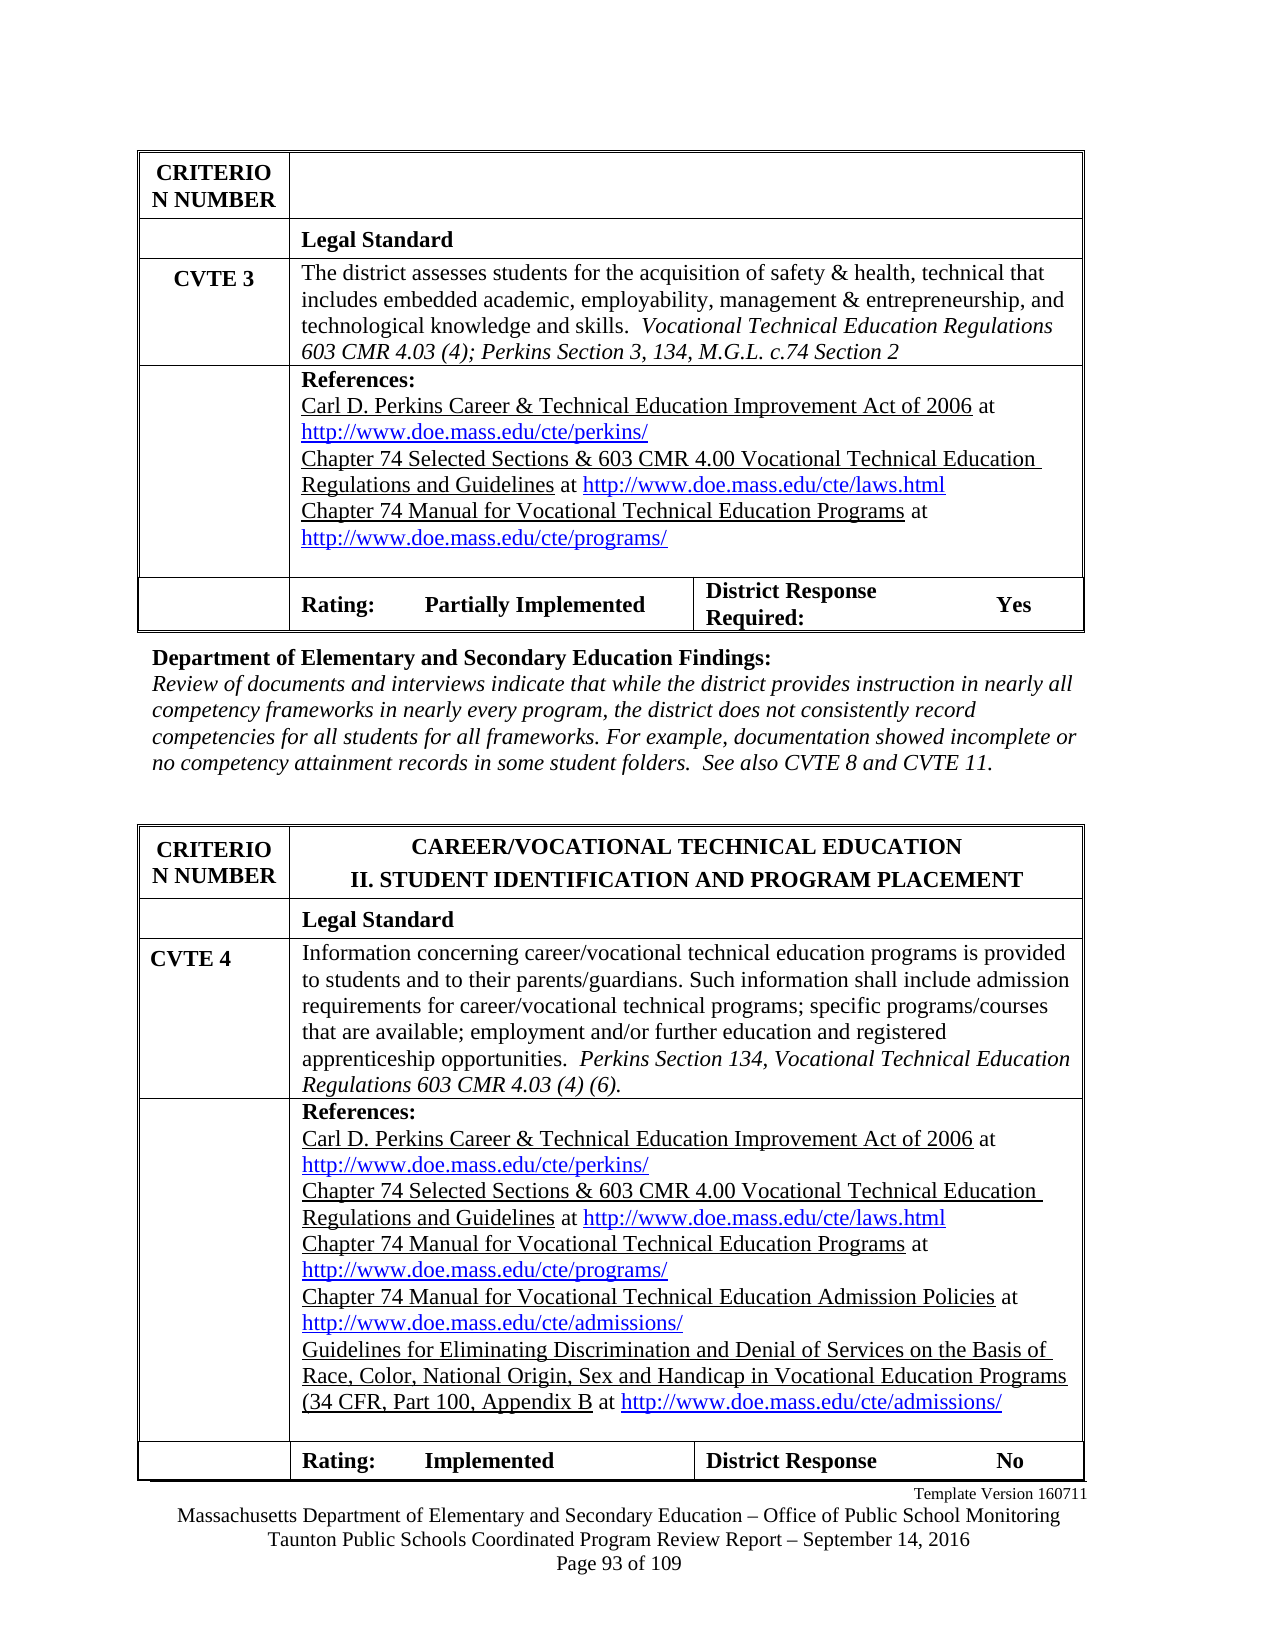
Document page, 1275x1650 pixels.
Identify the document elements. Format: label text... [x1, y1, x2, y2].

table_cell Rating: [291, 1442, 412, 1479]
table_cell Review of documents and interviews indicate that while the district provides instruction in nearly all competency frameworks in nearly every program, the district does not consistently record competencies for all students for all frameworks. For example, documentation showed incomplete or no competency attainment records in some student folders. See also CVTE 8 and CVTE 11. [141, 670, 1116, 776]
table_cell The district assesses students for the acquisition of safety & health, technical that includes embedded academic, employability, management & entrepreneurship, and technological knowledge and skills. Vocational Technical Education Regulations 603 CMR 4.03 (4); Perkins Section 3, 134, M.G.L. c.74 Section 2 [290, 259, 1082, 365]
table_cell [140, 1099, 289, 1441]
table_cell Legal Standard [290, 899, 1082, 938]
table_cell Information concerning career/vocational technical education programs is provided to students and to their parents/guardians. Such information shall include admission requirements for career/vocational technical programs; specific programs/courses that are available; employment and/or further education and registered apprenticeship opportunities. Perkins Section 134, Vocational Technical Education Regulations 603 CMR 4.03 (4) (6). [290, 939, 1082, 1097]
table_cell Partially Implemented [413, 578, 693, 630]
table_header CRITERION NUMBER [140, 153, 289, 218]
table_header CAREER/VOCATIONAL TECHNICAL EDUCATION II. STUDENT IDENTIFICATION AND PROGRAM PLACEMENT [290, 827, 1082, 898]
table_cell [140, 899, 289, 938]
table_cell District Response Required: [694, 578, 984, 630]
table_cell Legal Standard [290, 219, 1082, 258]
table_cell [139, 1442, 290, 1479]
table_cell CVTE 4 [140, 939, 289, 1097]
table_cell No [984, 1442, 1083, 1479]
table_header CRITERION NUMBER [140, 827, 289, 898]
table_cell [140, 219, 289, 258]
table_cell References: Carl D. Perkins Career & Technical Education Improvement Act of 2006 at http://www.doe.mass.edu/cte/perkins/ Chapter 74 Selected Sections & 603 CMR 4.00 Vocational Technical Education Regulations and Guidelines at http://www.doe.mass.edu/cte/laws.html Chapter 74 Manual for Vocational Technical Education Programs at http://www.doe.mass.edu/cte/programs/ Chapter 74 Manual for Vocational Technical Education Admission Policies at http://www.doe.mass.edu/cte/admissions/ Guidelines for Eliminating Discrimination and Denial of Services on the Basis of Race, Color, National Origin, Sex and Handicap in Vocational Education Programs (34 CFR, Part 100, Appendix B at http://www.doe.mass.edu/cte/admissions/ [290, 1099, 1082, 1441]
table_header [290, 153, 1082, 218]
table_header Department of Elementary and Secondary Education Findings: [141, 644, 1116, 670]
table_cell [695, 1442, 984, 1479]
table_cell [139, 578, 289, 630]
table_cell Yes [984, 578, 1083, 630]
table_cell Rating: [290, 578, 412, 630]
table_cell CVTE 3 [140, 259, 289, 365]
table_cell Implemented [413, 1442, 694, 1479]
table_cell [140, 366, 289, 577]
